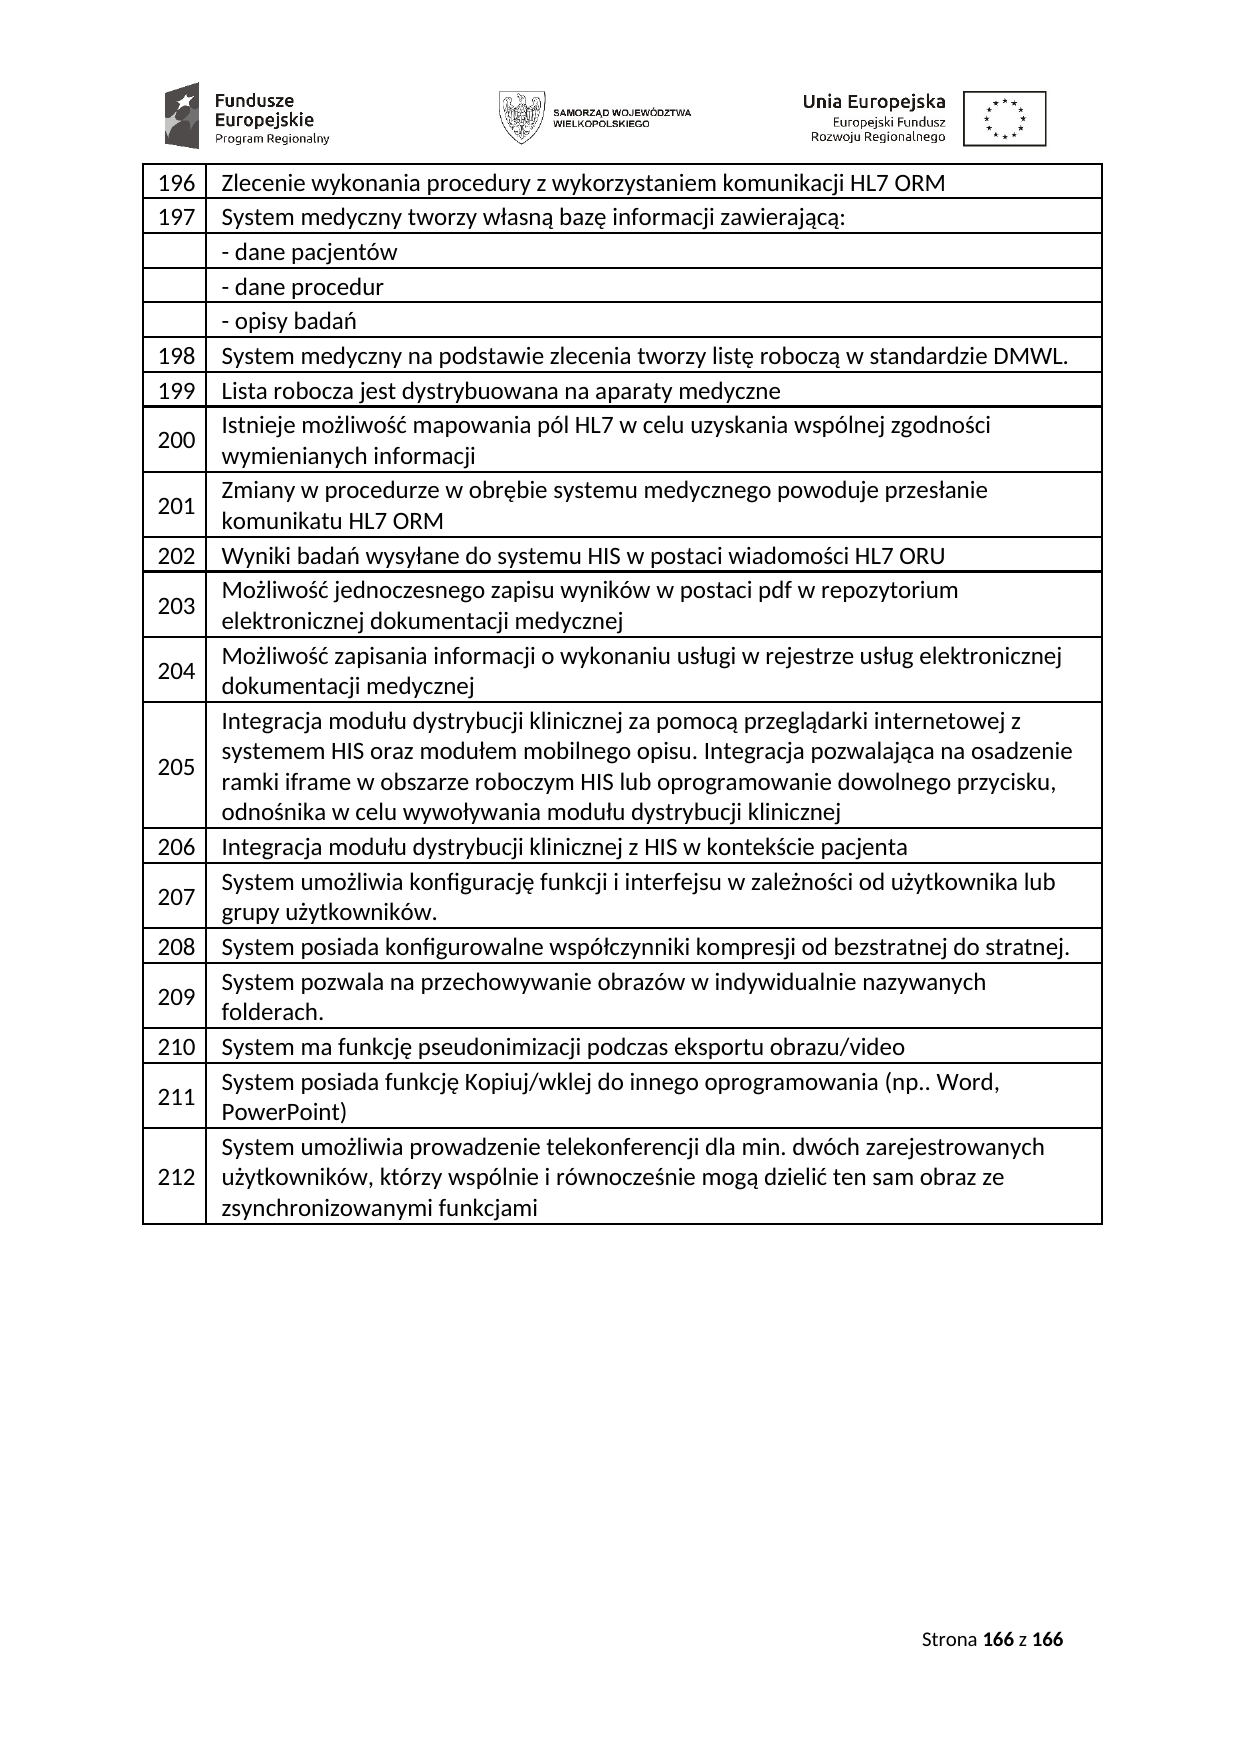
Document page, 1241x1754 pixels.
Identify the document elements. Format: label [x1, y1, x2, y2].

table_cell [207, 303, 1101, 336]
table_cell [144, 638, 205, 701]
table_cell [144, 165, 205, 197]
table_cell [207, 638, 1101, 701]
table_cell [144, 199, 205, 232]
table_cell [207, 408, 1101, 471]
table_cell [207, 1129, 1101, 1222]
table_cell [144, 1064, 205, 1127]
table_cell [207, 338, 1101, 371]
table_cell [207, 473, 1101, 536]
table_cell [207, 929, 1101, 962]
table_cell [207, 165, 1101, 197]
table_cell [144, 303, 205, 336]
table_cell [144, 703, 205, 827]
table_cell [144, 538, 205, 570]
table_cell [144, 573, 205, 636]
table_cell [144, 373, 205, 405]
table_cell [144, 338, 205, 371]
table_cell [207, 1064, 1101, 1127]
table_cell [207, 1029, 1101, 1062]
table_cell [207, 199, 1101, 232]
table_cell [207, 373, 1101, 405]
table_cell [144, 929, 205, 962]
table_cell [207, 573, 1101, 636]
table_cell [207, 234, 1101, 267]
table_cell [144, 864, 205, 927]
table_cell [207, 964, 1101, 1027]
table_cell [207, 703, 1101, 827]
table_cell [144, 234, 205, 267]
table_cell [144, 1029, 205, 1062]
picture [147, 73, 1064, 163]
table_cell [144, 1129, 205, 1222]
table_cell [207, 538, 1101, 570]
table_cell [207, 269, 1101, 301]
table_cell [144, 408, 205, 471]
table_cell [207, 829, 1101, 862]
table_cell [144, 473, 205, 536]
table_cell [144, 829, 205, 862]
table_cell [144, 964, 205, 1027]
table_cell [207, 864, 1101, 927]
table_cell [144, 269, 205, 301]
